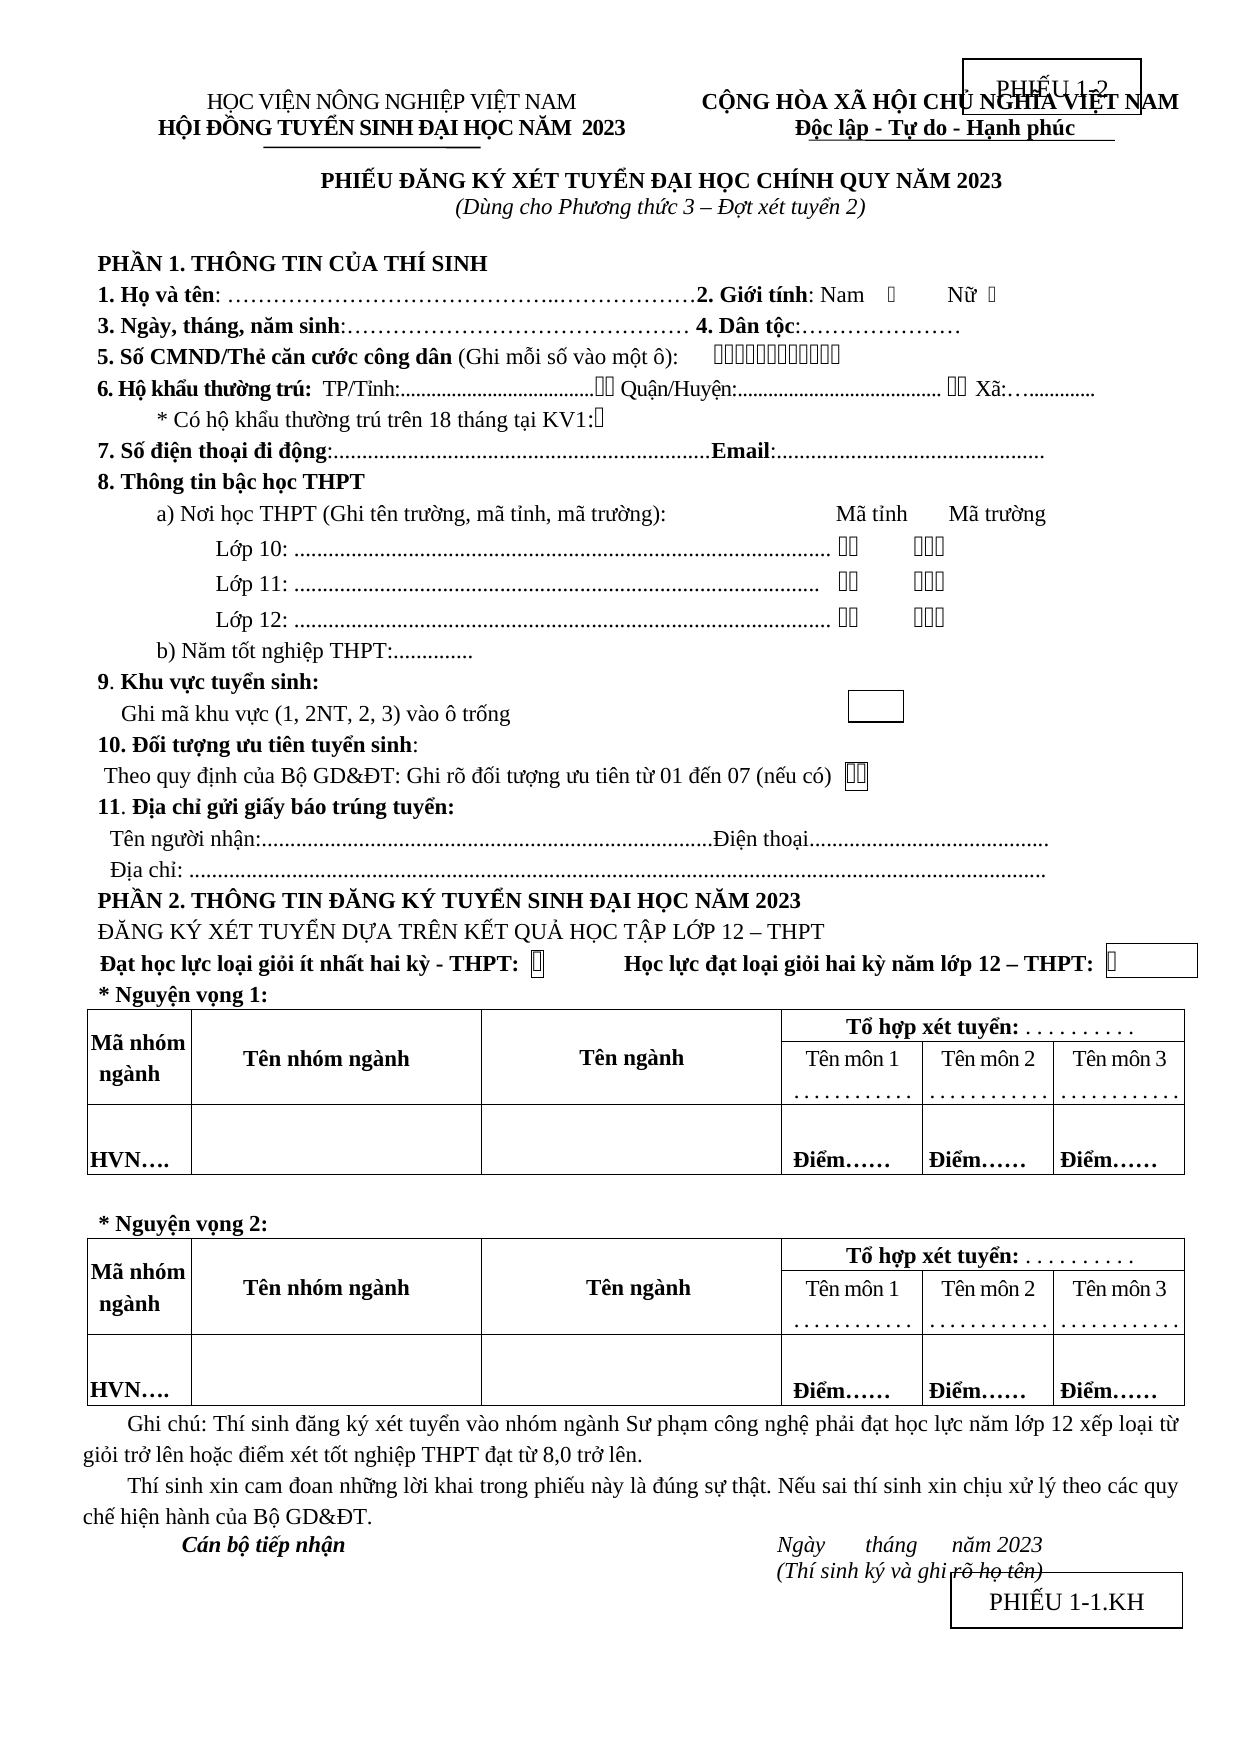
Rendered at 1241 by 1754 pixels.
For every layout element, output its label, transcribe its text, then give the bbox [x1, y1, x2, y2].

table_cell HVN…. [88, 1105, 191, 1174]
table_cell Tên môn 3 . . . . . . . . . . . . [1054, 1271, 1184, 1333]
table_cell [482, 1335, 781, 1405]
text Lớp 11: ............................................................................................ [97, 567, 1205, 598]
table_header Mã nhóm ngành [88, 1010, 191, 1104]
table_header Tên ngành [482, 1239, 781, 1333]
table_cell HVN…. [88, 1335, 191, 1405]
text (Dùng cho Phương thức 3 – Đợt xét tuyển 2) [142, 193, 1181, 219]
table_cell Điểm…… [923, 1335, 1053, 1405]
text Lớp 10: .............................................................................................. [97, 531, 1205, 563]
table_header Cán bộ tiếp nhận [142, 1531, 662, 1584]
text ĐĂNG KÝ XÉT TUYỂN DỰA TRÊN KẾT QUẢ HỌC TẬP LỚP 12 – THPT [97, 915, 1206, 946]
text Tên người nhận:...............................................................................Điện thoại.......................................... [97, 821, 1206, 852]
table_header CỘNG HÒA XÃ HỘI CHỦ NGHĨA VIỆT NAM Độc lập - Tự do - Hạnh phúc [650, 88, 1220, 167]
text Theo quy định của Bộ GD&ĐT: Ghi rõ đối tượng ưu tiên từ 01 đến 07 (nếu có) [97, 758, 1205, 790]
table_cell [192, 1105, 481, 1174]
text PHẦN 1. THÔNG TIN CỦA THÍ SINH [97, 246, 1206, 277]
text PHIẾU ĐĂNG KÝ XÉT TUYỂN ĐẠI HỌC CHÍNH QUY NĂM 2023 [142, 167, 1181, 193]
text * Nguyện vọng 1: [97, 977, 1206, 1008]
text 6. Hộ khẩu thường trú: TP/Tỉnh:...................................... Quận/Huyện:........................................ Xã:…............. [97, 371, 1205, 402]
table_header Tổ hợp xét tuyển: . . . . . . . . . . [782, 1010, 1184, 1041]
table_header HỌC VIỆN NÔNG NGHIỆP VIỆT NAM HỘI ĐỒNG TUYỂN SINH ĐẠI HỌC NĂM 2023 [134, 88, 650, 167]
table_cell Điểm…… [782, 1335, 922, 1405]
text Lớp 12: .............................................................................................. [97, 602, 1205, 633]
table_header Ngày tháng năm 2023 (Thí sinh ký và ghi rõ họ tên) [662, 1531, 1181, 1584]
table_cell Tên môn 1 . . . . . . . . . . . . [782, 1042, 922, 1104]
text * Có hộ khẩu thường trú trên 18 tháng tại KV1: [97, 402, 1206, 433]
text 10. Đối tượng ưu tiên tuyển sinh: [97, 727, 1206, 758]
text Ghi chú: Thí sinh đăng ký xét tuyển vào nhóm ngành Sư phạm công nghệ phải đạt học lực năm lớp 12 xếp loại từ giỏi trở lên hoặc điểm xét tốt nghiệp THPT đạt từ 8,0 trở lên. [83, 1406, 1181, 1468]
text 3. Ngày, tháng, năm sinh:……………………………………… 4. Dân tộc:………………… [97, 308, 1206, 340]
text Ghi mã khu vực (1, 2NT, 2, 3) vào ô trống [97, 696, 1206, 727]
table_cell Tên môn 3 . . . . . . . . . . . . [1054, 1042, 1184, 1104]
table_cell [192, 1335, 481, 1405]
text 9. Khu vực tuyển sinh: [97, 665, 1206, 696]
text * Nguyện vọng 2: [97, 1206, 1205, 1238]
table_header Tên nhóm ngành [192, 1010, 481, 1104]
table_header Mã nhóm ngành [88, 1239, 191, 1333]
text 8. Thông tin bậc học THPT [97, 465, 1206, 496]
table_cell Điểm…… [782, 1105, 922, 1174]
text Đạt học lực loại giỏi ít nhất hai kỳ - THPT: Học lực đạt loại giỏi hai kỳ năm lớp 12 – THPT: [97, 946, 1106, 977]
table_header Tên nhóm ngành [192, 1239, 481, 1333]
table_cell Điểm…… [923, 1105, 1053, 1174]
table_cell Tên môn 1 . . . . . . . . . . . . [782, 1271, 922, 1333]
table_cell Điểm…… [1054, 1105, 1184, 1174]
text 5. Số CMND/Thẻ căn cước công dân (Ghi mỗi số vào một ô): [97, 340, 1205, 371]
table_cell Tên môn 2 . . . . . . . . . . . . [923, 1042, 1053, 1104]
table_cell Tên môn 2 . . . . . . . . . . . . [923, 1271, 1053, 1333]
text Địa chỉ: ...................................................................................................................................................... [97, 852, 1206, 883]
table_header Tên ngành [482, 1010, 781, 1104]
text a) Nơi học THPT (Ghi tên trường, mã tỉnh, mã trường): Mã tỉnh Mã trường [97, 496, 1206, 527]
table_cell [482, 1105, 781, 1174]
text 7. Số điện thoại đi động:..................................................................Email:............................................... [97, 433, 1206, 465]
table_header Tổ hợp xét tuyển: . . . . . . . . . . [782, 1239, 1184, 1270]
text PHẦN 2. THÔNG TIN ĐĂNG KÝ TUYỂN SINH ĐẠI HỌC NĂM 2023 [97, 883, 1205, 915]
table_cell Điểm…… [1054, 1335, 1184, 1405]
text 11. Địa chỉ gửi giấy báo trúng tuyển: [97, 790, 1206, 821]
text b) Năm tốt nghiệp THPT:.............. [97, 633, 1206, 665]
text Thí sinh xin cam đoan những lời khai trong phiếu này là đúng sự thật. Nếu sai thí sinh xin chịu xử lý theo các quy chế hiện hành của Bộ GD&ĐT. [83, 1468, 1181, 1531]
text 1. Họ và tên: ……………………………………..………………2. Giới tính: Nam Nữ [97, 277, 1206, 308]
